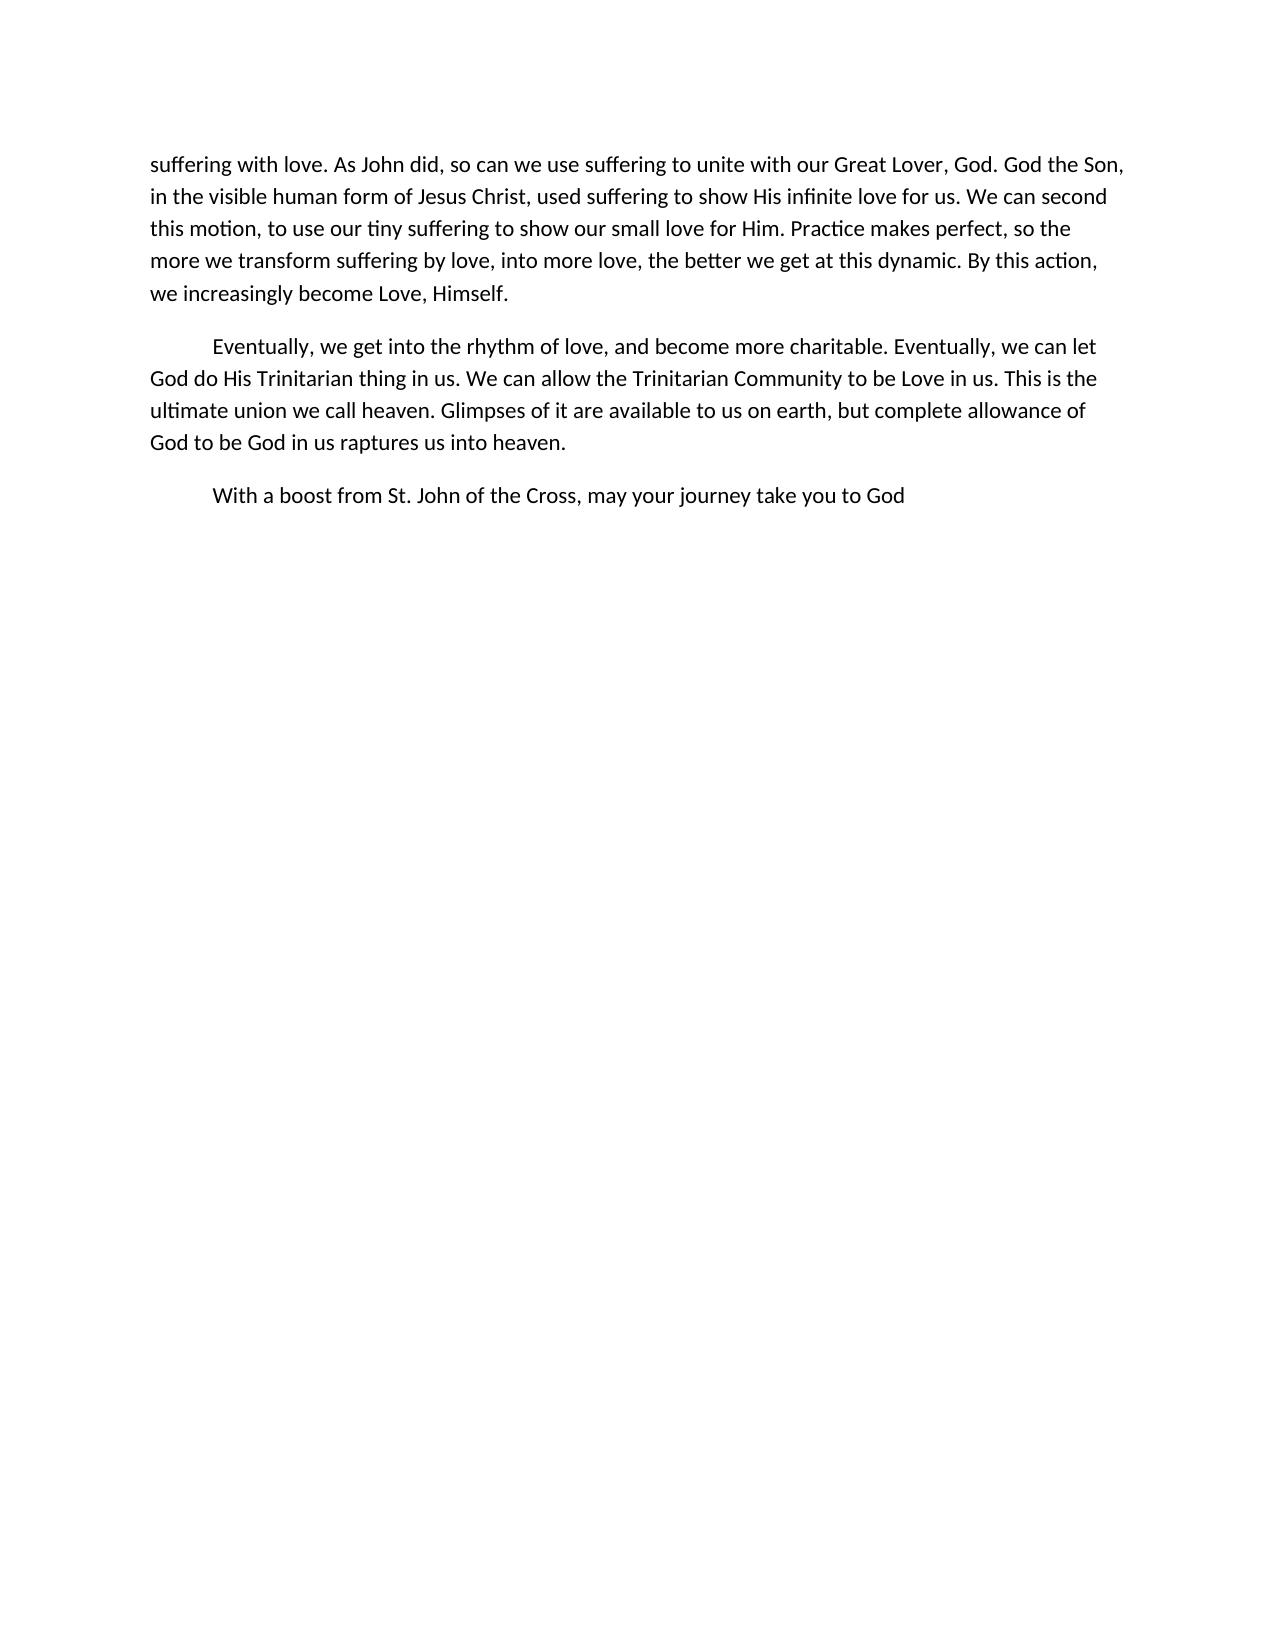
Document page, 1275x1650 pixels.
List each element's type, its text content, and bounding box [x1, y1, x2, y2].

text With a boost from St. John of the Cross, may your journey take you to God [150, 481, 1125, 509]
text Eventually, we get into the rhythm of love, and become more charitable. Eventually, we can let God do His Trinitarian thing in us. We can allow the Trinitarian Community to be Love in us. This is the ultimate union we call heaven. Glimpses of it are available to us on earth, but complete allowance of God to be God in us raptures us into heaven. [150, 332, 1125, 456]
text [150, 150, 1125, 307]
